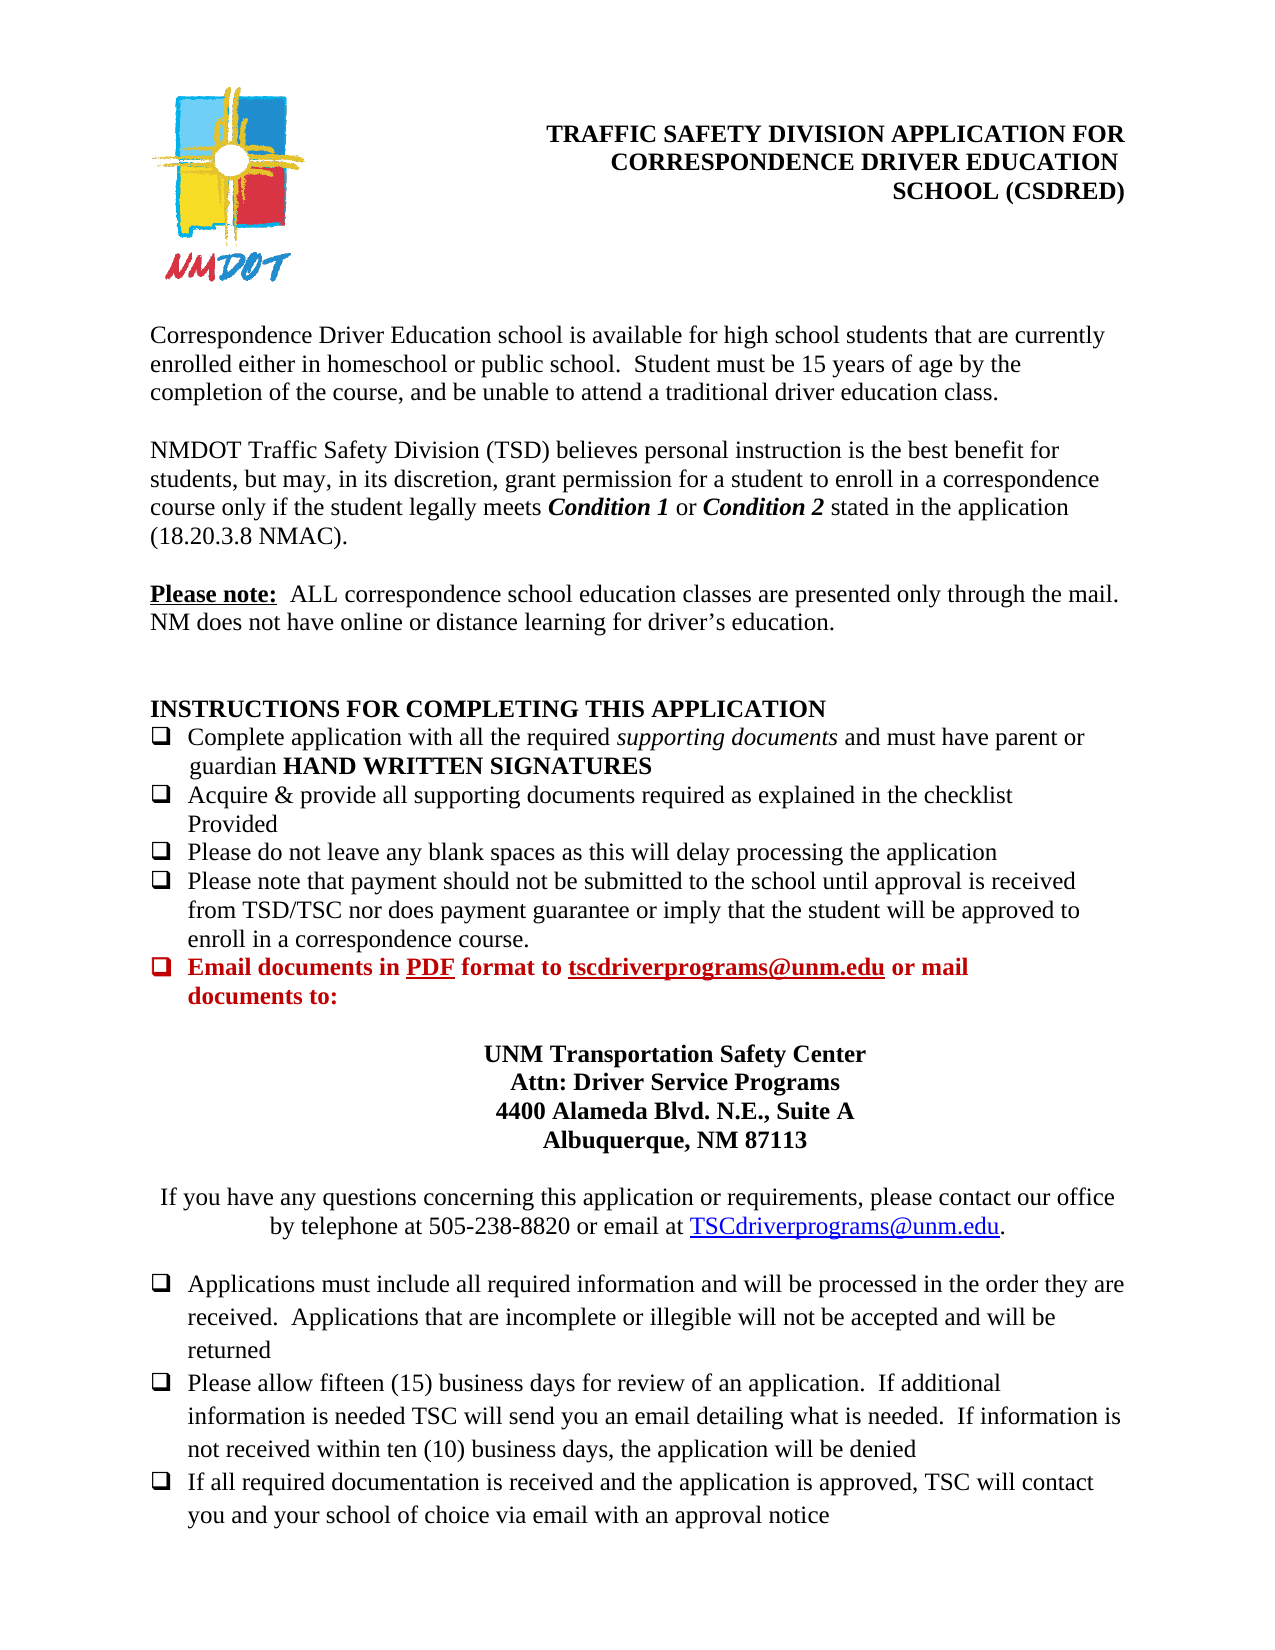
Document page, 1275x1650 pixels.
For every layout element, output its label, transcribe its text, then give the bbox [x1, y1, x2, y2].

text Attn: Driver Service Programs [150, 1067, 1125, 1096]
list Please note that payment should not be submitted to the school until approval is received [150, 866, 1125, 895]
text Correspondence Driver Education school is available for high school students that are currently enrolled either in homeschool or public school. Student must be 15 years of age by the completion of the course, and be unable to attend a traditional driver education class. [150, 320, 1125, 406]
list Email documents in PDF format to tscdriverprograms@unm.edu or mail [150, 952, 1125, 981]
text TRAFFIC SAFETY DIVISION APPLICATION FOR [308, 119, 1125, 147]
list If all required documentation is received and the application is approved, TSC will contact [150, 1467, 1125, 1496]
list Acquire & provide all supporting documents required as explained in the checklist [150, 780, 1125, 809]
list you and your school of choice via email with an approval notice [150, 1500, 1125, 1529]
text Please note: ALL correspondence school education classes are presented only through the mail. NM does not have online or distance learning for driver’s education. [150, 579, 1125, 636]
text NMDOT Traffic Safety Division (TSD) believes personal instruction is the best benefit for students, but may, in its discretion, grant permission for a student to enroll in a correspondence course only if the student legally meets Condition 1 or Condition 2 stated in the application (18.20.3.8 NMAC). [150, 435, 1125, 550]
list returned [150, 1335, 1125, 1363]
picture [150, 83, 308, 284]
list Please do not leave any blank spaces as this will delay processing the application [150, 837, 1125, 866]
list Applications must include all required information and will be processed in the order they are [150, 1269, 1125, 1297]
list not received within ten (10) business days, the application will be denied [150, 1434, 1125, 1463]
list received. Applications that are incomplete or illegible will not be accepted and will be [150, 1302, 1125, 1331]
text SCHOOL (CSDRED) [308, 176, 1125, 205]
text 4400 Alameda Blvd. N.E., Suite A [150, 1096, 1125, 1125]
text UNM Transportation Safety Center [150, 1039, 1125, 1067]
list information is needed TSC will send you an email detailing what is needed. If information is [150, 1401, 1125, 1429]
text INSTRUCTIONS FOR COMPLETING THIS APPLICATION [150, 694, 1125, 722]
text CORRESPONDENCE DRIVER EDUCATION [308, 147, 1125, 176]
text Provided [150, 809, 1125, 837]
text If you have any questions concerning this application or requirements, please contact our office by telephone at 505-238-8820 or email at TSCdriverprograms@unm.edu. [150, 1182, 1125, 1240]
list from TSD/TSC nor does payment guarantee or imply that the student will be approved to [150, 895, 1125, 924]
text Albuquerque, NM 87113 [150, 1125, 1125, 1154]
list Complete application with all the required supporting documents and must have parent or guardian HAND WRITTEN SIGNATURES [150, 722, 1125, 780]
list Please allow fifteen (15) business days for review of an application. If additional [150, 1368, 1125, 1397]
text documents to: [150, 981, 1125, 1010]
list enroll in a correspondence course. [150, 924, 1125, 952]
